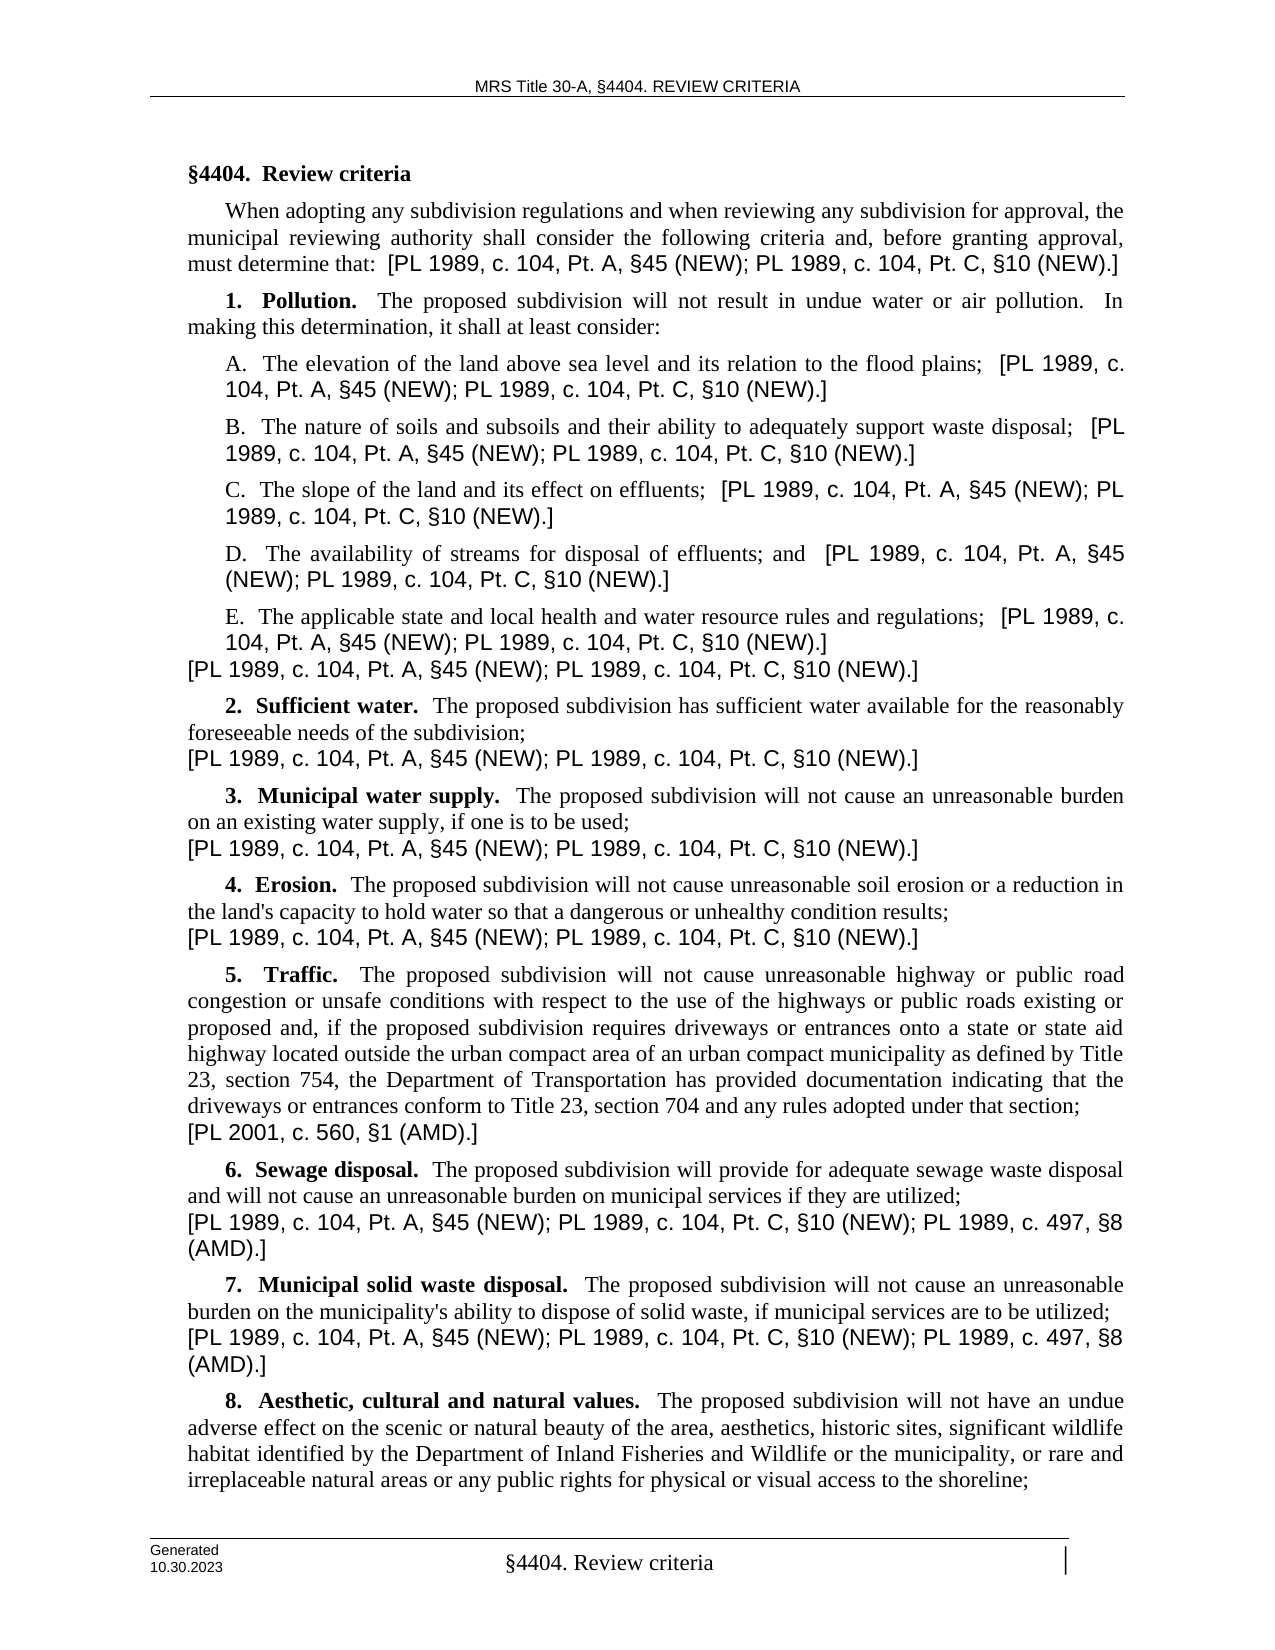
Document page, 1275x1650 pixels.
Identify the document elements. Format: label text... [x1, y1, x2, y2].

text [PL 1989, c. 104, Pt. A, §45 (NEW); PL 1989, c. 104, Pt. C, §10 (NEW).] [187, 745, 1125, 771]
text C. The slope of the land and its effect on effluents; [PL 1989, c. 104, Pt. A, §45 (NEW); PL 1989, c. 104, Pt. C, §10 (NEW).] [225, 476, 1125, 529]
text D. The availability of streams for disposal of effluents; and [PL 1989, c. 104, Pt. A, §45 (NEW); PL 1989, c. 104, Pt. C, §10 (NEW).] [225, 539, 1125, 592]
text 4. Erosion. The proposed subdivision will not cause unreasonable soil erosion or a reduction in the land's capacity to hold water so that a dangerous or unhealthy condition results; [187, 871, 1125, 924]
text 6. Sewage disposal. The proposed subdivision will provide for adequate sewage waste disposal and will not cause an unreasonable burden on municipal services if they are utilized; [187, 1156, 1125, 1208]
text 3. Municipal water supply. The proposed subdivision will not cause an unreasonable burden on an existing water supply, if one is to be used; [187, 782, 1125, 834]
text [PL 1989, c. 104, Pt. A, §45 (NEW); PL 1989, c. 104, Pt. C, §10 (NEW); PL 1989, c. 497, §8 (AMD).] [187, 1208, 1125, 1261]
text E. The applicable state and local health and water resource rules and regulations; [PL 1989, c. 104, Pt. A, §45 (NEW); PL 1989, c. 104, Pt. C, §10 (NEW).] [225, 603, 1125, 656]
text [PL 1989, c. 104, Pt. A, §45 (NEW); PL 1989, c. 104, Pt. C, §10 (NEW).] [187, 924, 1125, 950]
text 7. Municipal solid waste disposal. The proposed subdivision will not cause an unreasonable burden on the municipality's ability to dispose of solid waste, if municipal services are to be utilized; [187, 1272, 1125, 1324]
text When adopting any subdivision regulations and when reviewing any subdivision for approval, the municipal reviewing authority shall consider the following criteria and, before granting approval, must determine that: [PL 1989, c. 104, Pt. A, §45 (NEW); PL 1989, c. 104, Pt. C, §10 (NEW).] [187, 197, 1125, 276]
text [PL 1989, c. 104, Pt. A, §45 (NEW); PL 1989, c. 104, Pt. C, §10 (NEW).] [187, 834, 1125, 861]
text 8. Aesthetic, cultural and natural values. The proposed subdivision will not have an undue adverse effect on the scenic or natural beauty of the area, aesthetics, historic sites, significant wildlife habitat identified by the Department of Inland Fisheries and Wildlife or the municipality, or rare and irreplaceable natural areas or any public rights for physical or visual access to the shoreline; [187, 1387, 1125, 1493]
text B. The nature of soils and subsoils and their ability to adequately support waste disposal; [PL 1989, c. 104, Pt. A, §45 (NEW); PL 1989, c. 104, Pt. C, §10 (NEW).] [225, 413, 1125, 466]
text [PL 1989, c. 104, Pt. A, §45 (NEW); PL 1989, c. 104, Pt. C, §10 (NEW); PL 1989, c. 497, §8 (AMD).] [187, 1324, 1125, 1377]
text 1. Pollution. The proposed subdivision will not result in undue water or air pollution. In making this determination, it shall at least consider: [187, 287, 1125, 339]
text [PL 2001, c. 560, §1 (AMD).] [187, 1119, 1125, 1145]
text [PL 1989, c. 104, Pt. A, §45 (NEW); PL 1989, c. 104, Pt. C, §10 (NEW).] [187, 656, 1125, 682]
text 5. Traffic. The proposed subdivision will not cause unreasonable highway or public road congestion or unsafe conditions with respect to the use of the highways or public roads existing or proposed and, if the proposed subdivision requires driveways or entrances onto a state or state aid highway located outside the urban compact area of an urban compact municipality as defined by Title 23, section 754, the Department of Transportation has provided documentation indicating that the driveways or entrances conform to Title 23, section 704 and any rules adopted under that section; [187, 961, 1125, 1119]
text A. The elevation of the land above sea level and its relation to the flood plains; [PL 1989, c. 104, Pt. A, §45 (NEW); PL 1989, c. 104, Pt. C, §10 (NEW).] [225, 350, 1125, 403]
text §4404. Review criteria [187, 160, 1125, 187]
text 2. Sufficient water. The proposed subdivision has sufficient water available for the reasonably foreseeable needs of the subdivision; [187, 692, 1125, 745]
